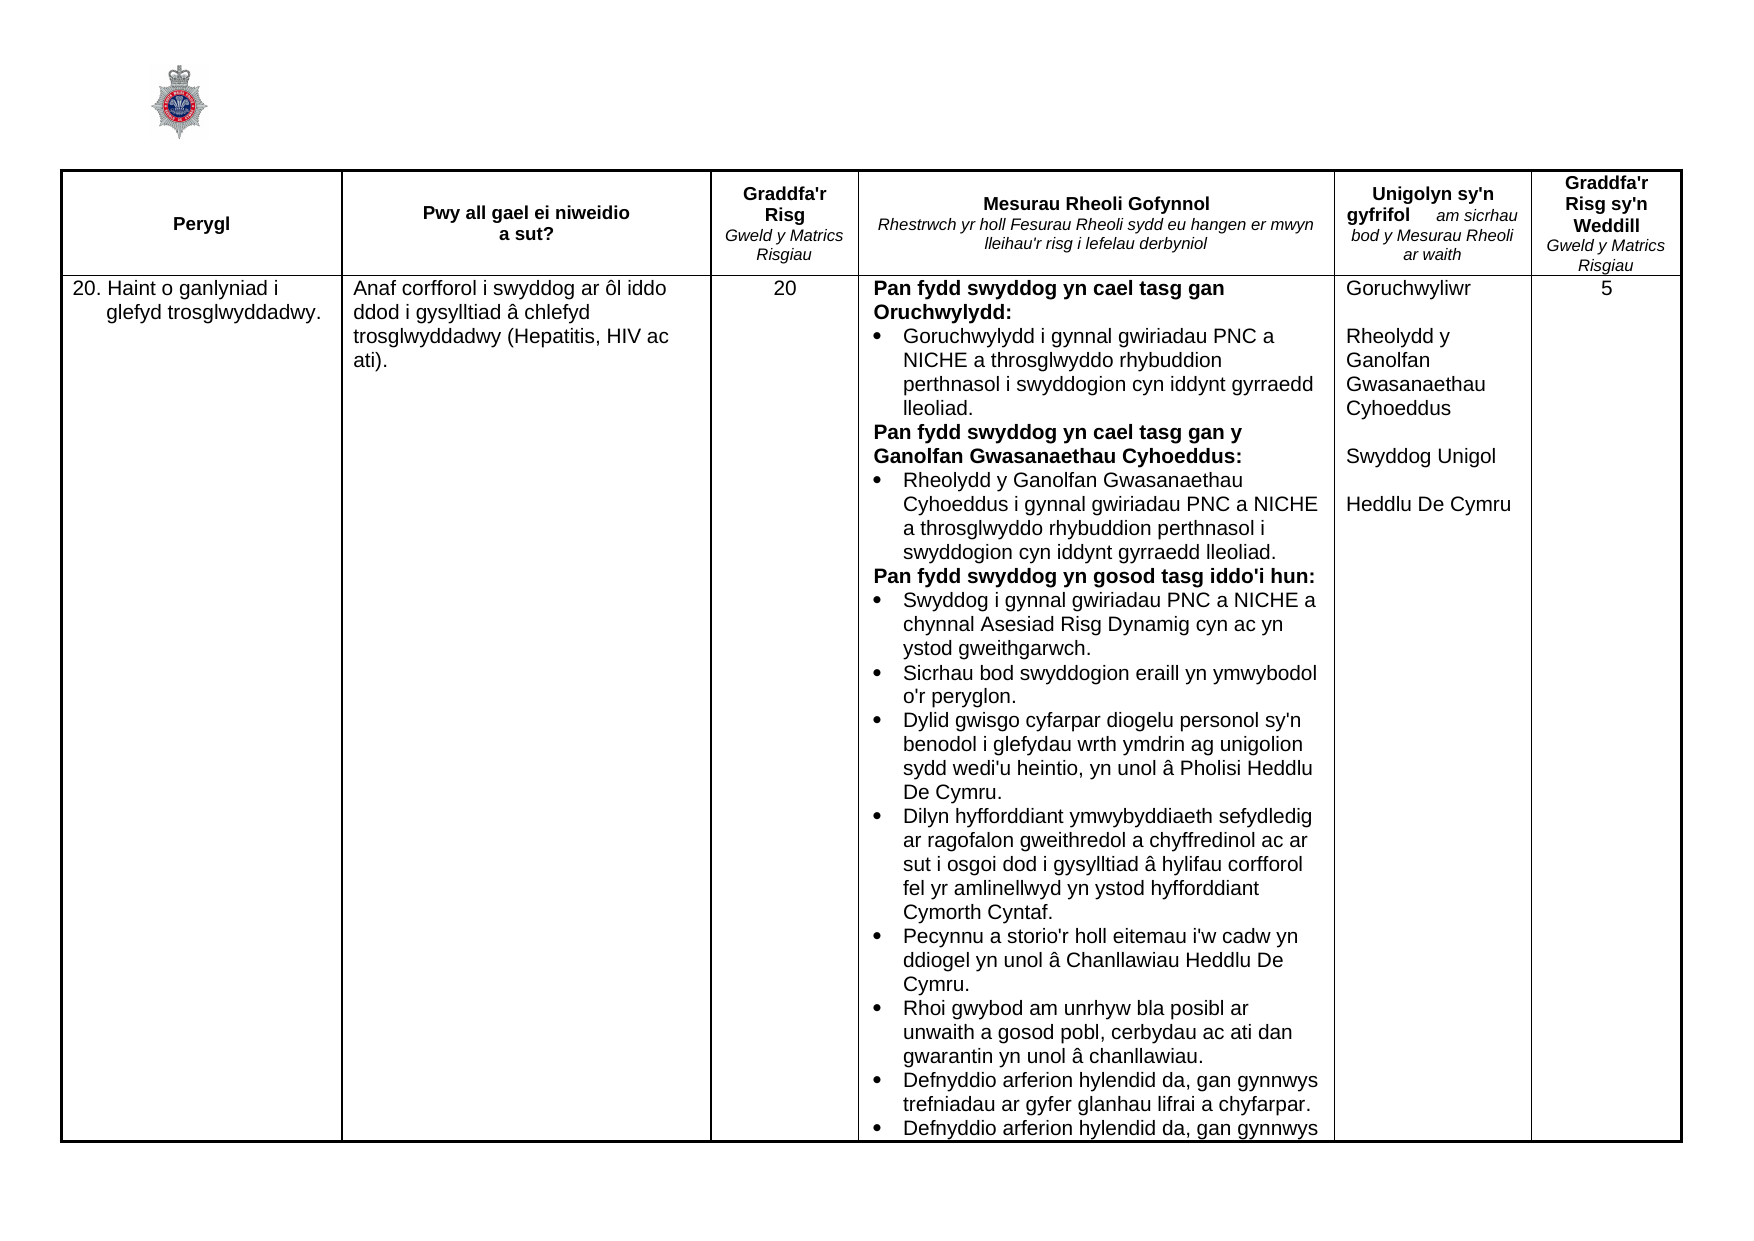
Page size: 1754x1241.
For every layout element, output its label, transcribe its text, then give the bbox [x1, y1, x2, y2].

table_cell 20. Haint o ganlyniad i glefyd trosglwyddadwy. [63, 276, 341, 1140]
table_cell 5 [1532, 276, 1680, 1140]
table_header Graddfa'r Risg Gweld y Matrics Risgiau [712, 172, 858, 274]
table_header Mesurau Rheoli Gofynnol Rhestrwch yr holl Fesurau Rheoli sydd eu hangen er mwyn lleihau'r risg i lefelau derbyniol [859, 172, 1334, 274]
table_cell 20 [712, 276, 858, 1140]
table_header Perygl [63, 172, 341, 274]
table_cell Anaf corfforol i swyddog ar ôl iddo ddod i gysylltiad â chlefyd trosglwyddadwy (Hepatitis, HIV ac ati). [343, 276, 710, 1140]
table_cell Goruchwyliwr Rheolydd y Ganolfan Gwasanaethau Cyhoeddus Swyddog Unigol Heddlu De Cymru [1335, 276, 1531, 1140]
table_header Unigolyn sy'n gyfrifol am sicrhau bod y Mesurau Rheoli ar waith [1335, 172, 1531, 274]
table_header Graddfa'r Risg sy'n Weddill Gweld y Matrics Risgiau [1532, 172, 1680, 274]
picture [150, 64, 210, 140]
table_header Pwy all gael ei niweidio a sut? [343, 172, 710, 274]
